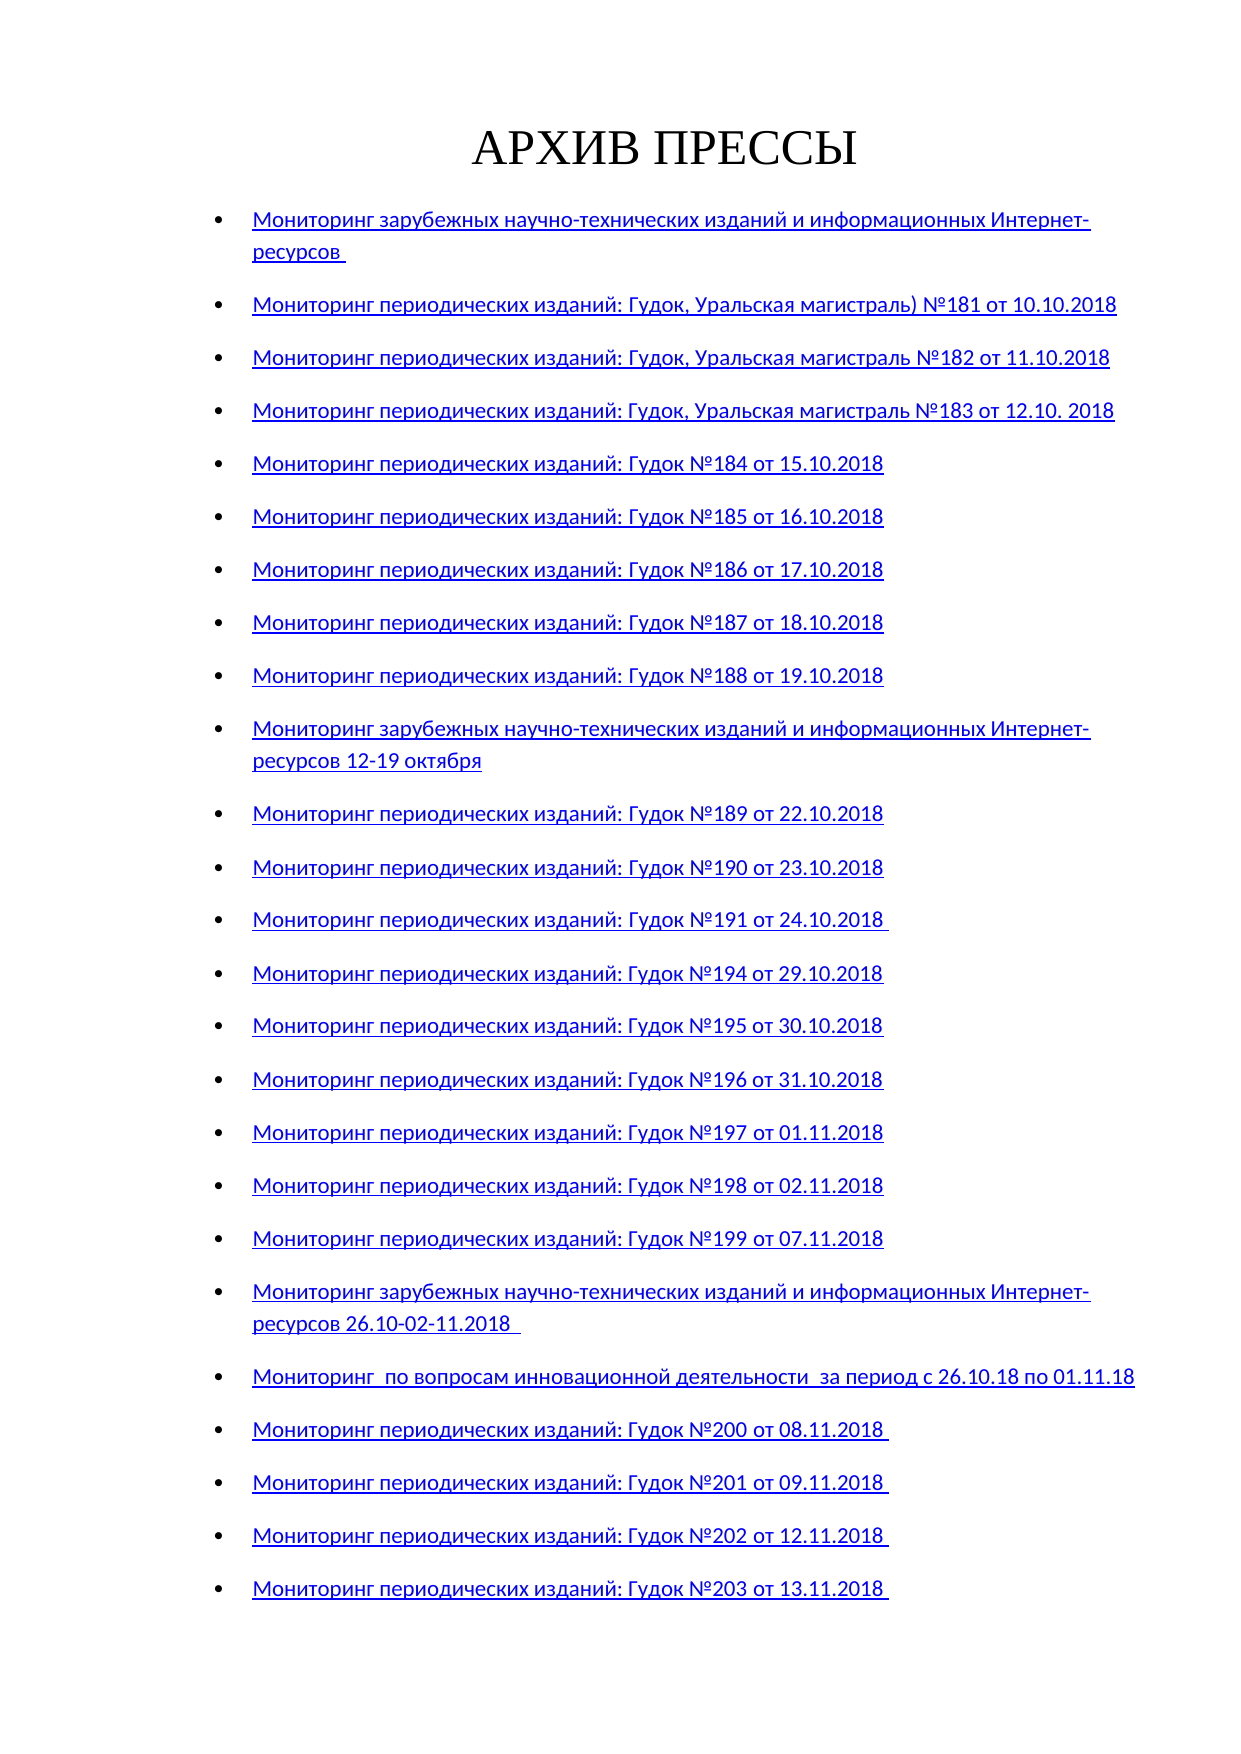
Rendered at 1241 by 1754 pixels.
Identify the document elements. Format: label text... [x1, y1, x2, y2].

list Мониторинг периодических изданий: Гудок №186 от 17.10.2018 [215, 555, 1152, 583]
list Мониторинг периодических изданий: Гудок №194 от 29.10.2018 [215, 959, 1152, 987]
list Мониторинг зарубежных научно-технических изданий и информационных Интернет-ресурсов [215, 205, 1152, 265]
text АРХИВ ПРЕССЫ [177, 118, 1152, 176]
list Мониторинг периодических изданий: Гудок №200 от 08.11.2018 [215, 1415, 1152, 1443]
list Мониторинг периодических изданий: Гудок №196 от 31.10.2018 [215, 1065, 1152, 1093]
list Мониторинг периодических изданий: Гудок №190 от 23.10.2018 [215, 853, 1152, 881]
list Мониторинг периодических изданий: Гудок №185 от 16.10.2018 [215, 502, 1152, 530]
list Мониторинг периодических изданий: Гудок №191 от 24.10.2018 [215, 906, 1152, 934]
list Мониторинг периодических изданий: Гудок №203 от 13.11.2018 [215, 1574, 1152, 1602]
list Мониторинг периодических изданий: Гудок №201 от 09.11.2018 [215, 1468, 1152, 1496]
list Мониторинг периодических изданий: Гудок №199 от 07.11.2018 [215, 1224, 1152, 1252]
list Мониторинг зарубежных научно-технических изданий и информационных Интернет-ресурсов 12-19 октября [215, 714, 1152, 774]
list Мониторинг периодических изданий: Гудок №187 от 18.10.2018 [215, 608, 1152, 636]
list Мониторинг периодических изданий: Гудок №189 от 22.10.2018 [215, 799, 1152, 828]
list Мониторинг зарубежных научно-технических изданий и информационных Интернет-ресурсов 26.10-02-11.2018 [215, 1277, 1152, 1337]
list Мониторинг периодических изданий: Гудок №195 от 30.10.2018 [215, 1012, 1152, 1040]
list Мониторинг периодических изданий: Гудок №197 от 01.11.2018 [215, 1118, 1152, 1146]
list Мониторинг периодических изданий: Гудок, Уральская магистраль №183 от 12.10. 2018 [215, 396, 1152, 424]
list Мониторинг периодических изданий: Гудок №202 от 12.11.2018 [215, 1521, 1152, 1549]
list Мониторинг периодических изданий: Гудок №198 от 02.11.2018 [215, 1171, 1152, 1199]
list Мониторинг периодических изданий: Гудок №188 от 19.10.2018 [215, 661, 1152, 689]
list Мониторинг периодических изданий: Гудок №184 от 15.10.2018 [215, 449, 1152, 477]
list Мониторинг периодических изданий: Гудок, Уральская магистраль) №181 от 10.10.2018 [215, 290, 1152, 318]
list Мониторинг по вопросам инновационной деятельности за период с 26.10.18 по 01.11.18 [215, 1362, 1152, 1390]
list Мониторинг периодических изданий: Гудок, Уральская магистраль №182 от 11.10.2018 [215, 343, 1152, 371]
